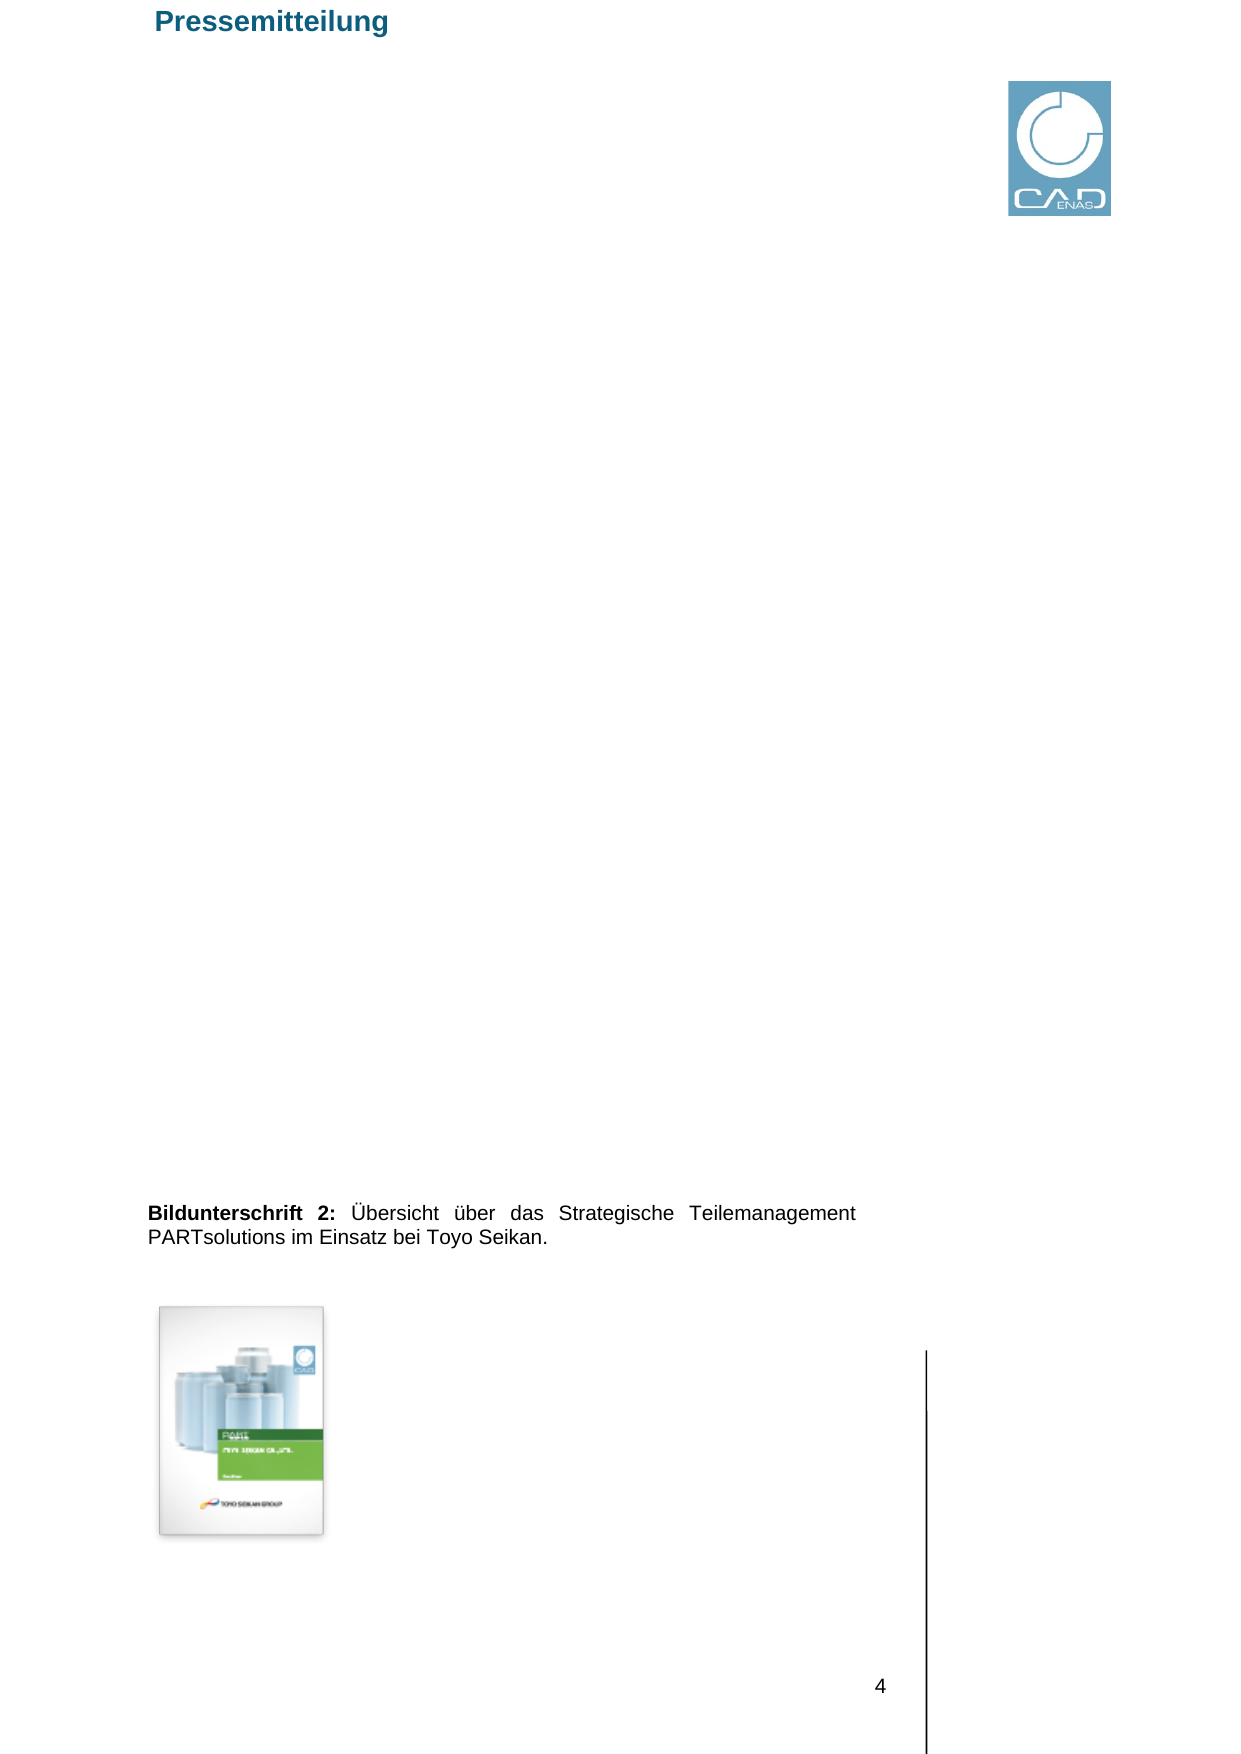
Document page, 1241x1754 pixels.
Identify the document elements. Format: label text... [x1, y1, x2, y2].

text Bildunterschrift 2: Übersicht über das Strategische Teilemanagement PARTsolutions im Einsatz bei Toyo Seikan. [148, 1201, 856, 1249]
picture [147, 1296, 336, 1547]
picture [1008, 81, 1111, 216]
